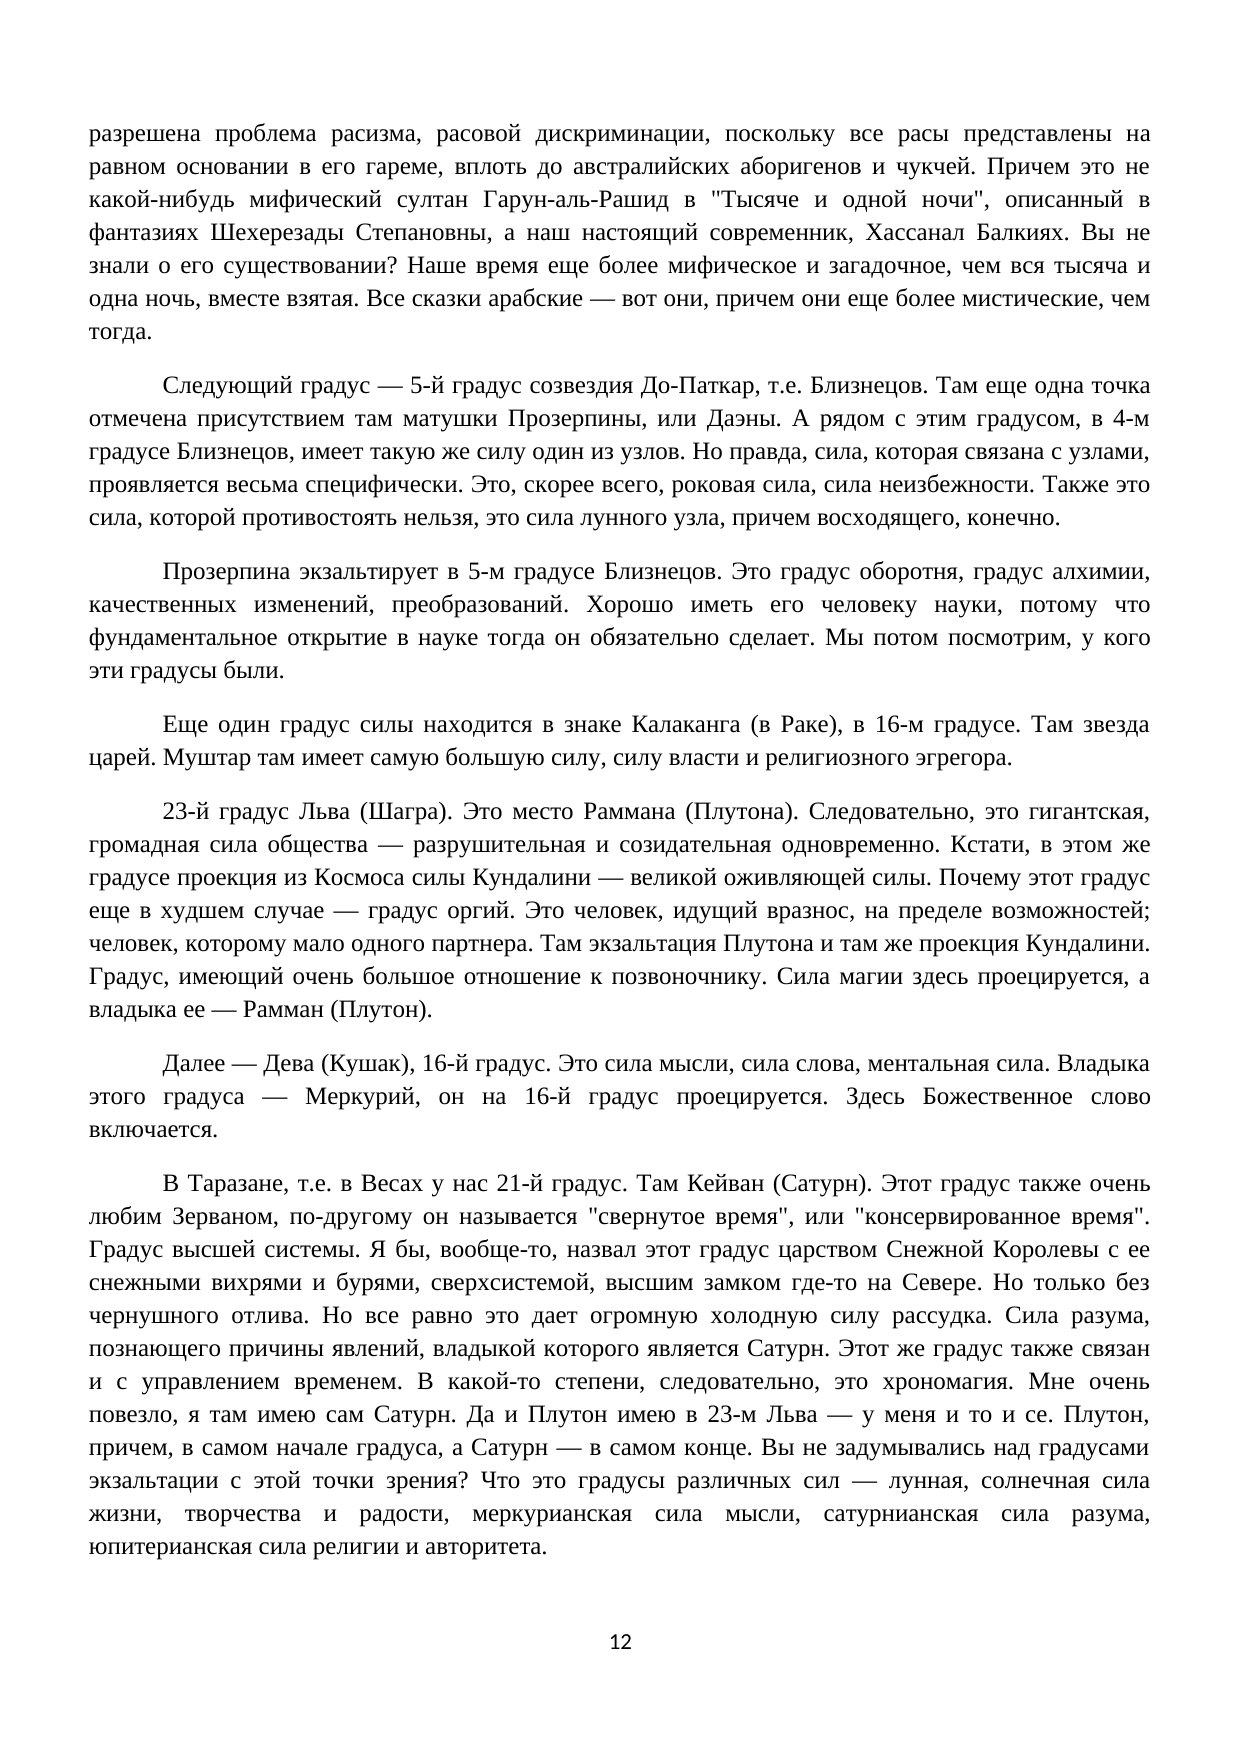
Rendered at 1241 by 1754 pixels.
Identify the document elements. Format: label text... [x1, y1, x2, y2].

text В Таразане, т.е. в Весах у нас 21-й градус. Там Кейван (Сатурн). Этот градус также очень любим Зерваном, по-другому он называется "свернутое время", или "консервированное время". Градус высшей системы. Я бы, вообще-то, назвал этот градус царством Снежной Королевы с ее снежными вихрями и бурями, сверхсистемой, высшим замком где-то на Севере. Но только без чернушного отлива. Но все равно это дает огромную холодную силу рассудка. Сила разума, познающего причины явлений, владыкой которого является Сатурн. Этот же градус также связан и с управлением временем. В какой-то степени, следовательно, это хрономагия. Мне очень повезло, я там имею сам Сатурн. Да и Плутон имею в 23-м Льва — у меня и то и се. Плутон, причем, в самом начале градуса, а Сатурн — в самом конце. Вы не задумывались над градусами экзальтации с этой точки зрения? Что это градусы различных сил — лунная, солнечная сила жизни, творчества и радости, меркурианская сила мысли, сатурнианская сила разума, юпитерианская сила религии и авторитета. [89, 1168, 1152, 1560]
text 23-й градус Льва (Шагра). Это место Раммана (Плутона). Следовательно, это гигантская, громадная сила общества — разрушительная и созидательная одновременно. Кстати, в этом же градусе проекция из Космоса силы Кундалини — великой оживляющей силы. Почему этот градус еще в худшем случае — градус оргий. Это человек, идущий вразнос, на пределе возможностей; человек, которому мало одного партнера. Там экзальтация Плутона и там же проекция Кундалини. Градус, имеющий очень большое отношение к позвоночнику. Сила магии здесь проецируется, а владыка ее — Рамман (Плутон). [89, 796, 1152, 1023]
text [89, 118, 1152, 345]
text Прозерпина экзальтирует в 5-м градусе Близнецов. Это градус оборотня, градус алхимии, качественных изменений, преобразований. Хорошо иметь его человеку науки, потому что фундаментальное открытие в науке тогда он обязательно сделает. Мы потом посмотрим, у кого эти градусы были. [89, 556, 1152, 684]
text Еще один градус силы находится в знаке Калаканга (в Раке), в 16-м градусе. Там звезда царей. Муштар там имеет самую большую силу, силу власти и религиозного эгрегора. [89, 709, 1152, 771]
text Следующий градус — 5-й градус созвездия До-Паткар, т.е. Близнецов. Там еще одна точка отмечена присутствием там матушки Прозерпины, или Даэны. А рядом с этим градусом, в 4-м градусе Близнецов, имеет такую же силу один из узлов. Но правда, сила, которая связана с узлами, проявляется весьма специфически. Это, скорее всего, роковая сила, сила неизбежности. Также это сила, которой противостоять нельзя, это сила лунного узла, причем восходящего, конечно. [89, 370, 1152, 531]
text Далее — Дева (Кушак), 16-й градус. Это сила мысли, сила слова, ментальная сила. Владыка этого градуса — Меркурий, он на 16-й градус проецируется. Здесь Божественное слово включается. [89, 1048, 1152, 1143]
